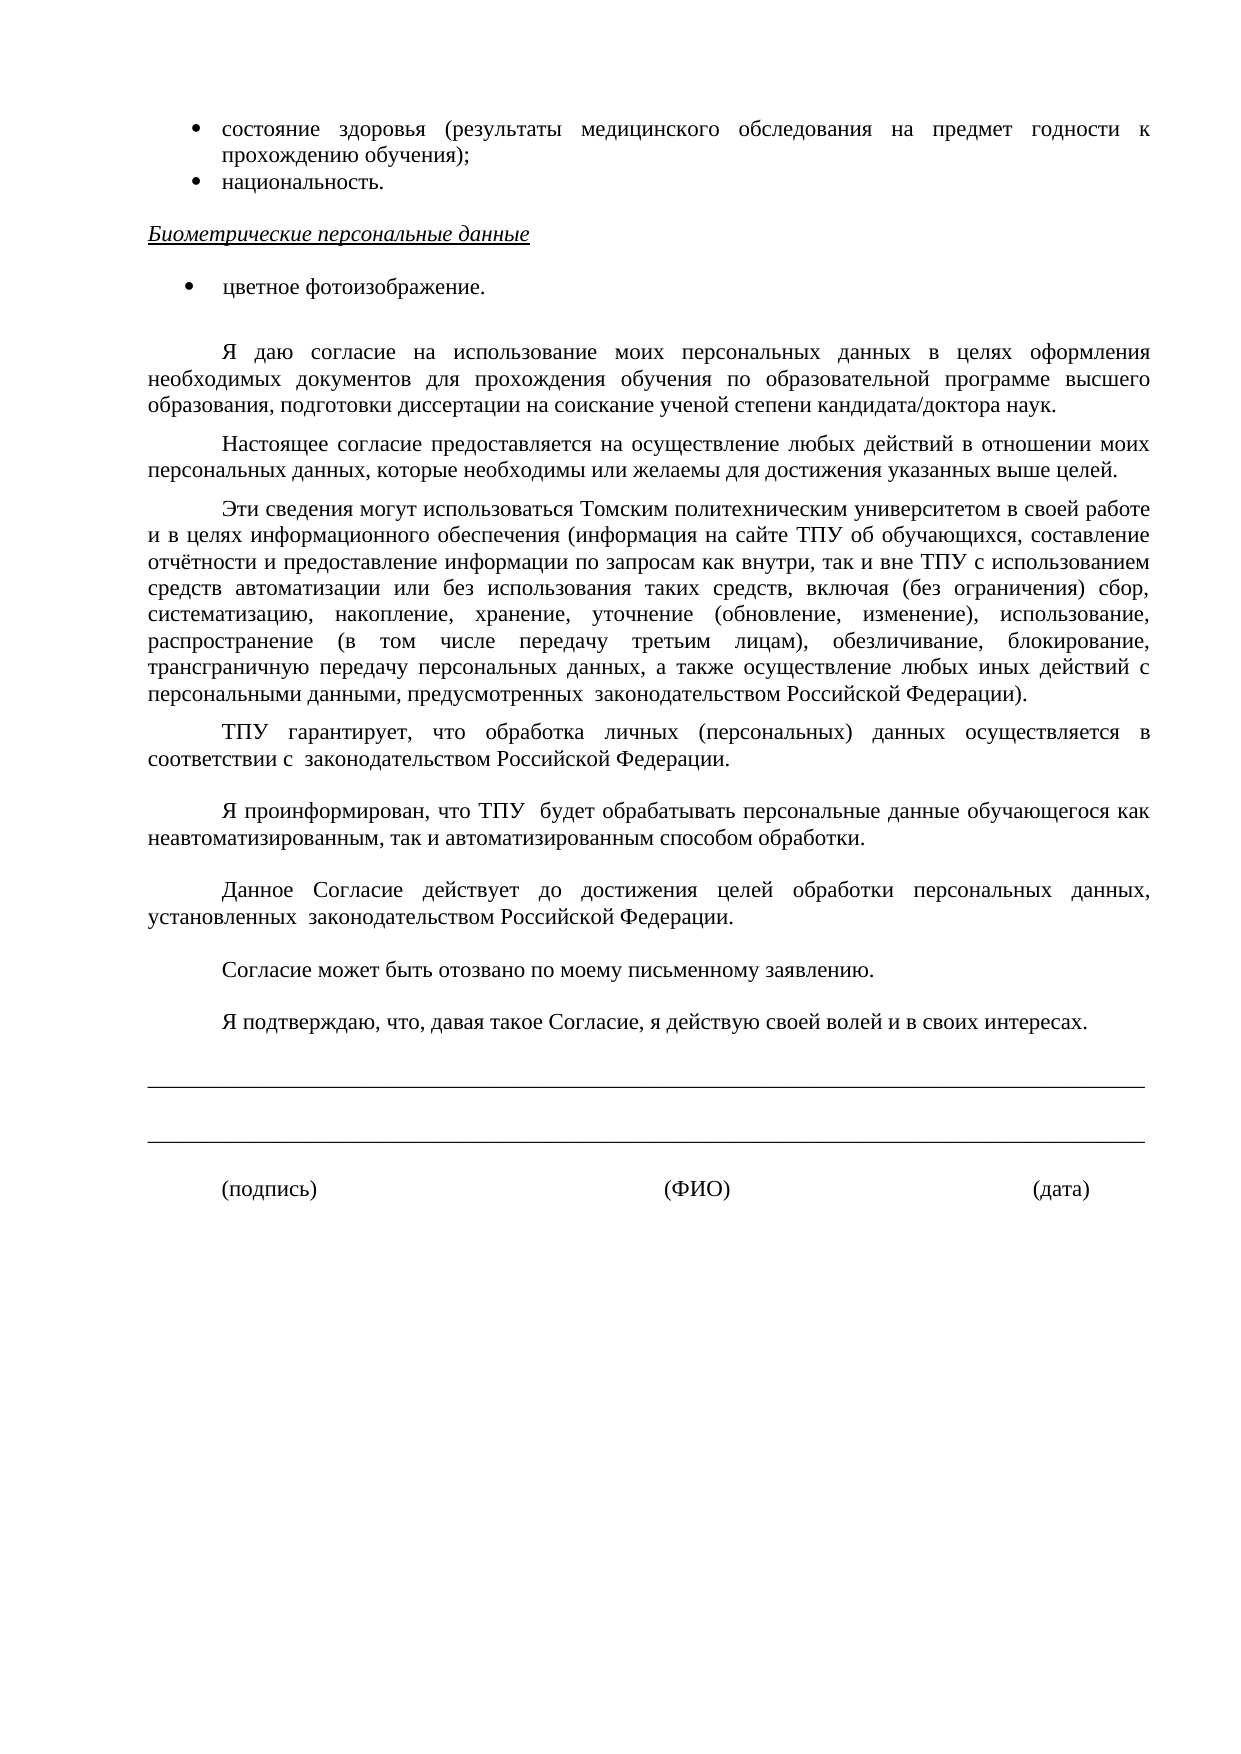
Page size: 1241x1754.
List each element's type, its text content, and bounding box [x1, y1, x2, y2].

text Эти сведения могут использоваться Томским политехническим университетом в своей работе и в целях информационного обеспечения (информация на сайте ТПУ об обучающихся, составление отчётности и предоставление информации по запросам как внутри, так и вне ТПУ с использованием средств автоматизации или без использования таких средств, включая (без ограничения) сбор, систематизацию, накопление, хранение, уточнение (обновление, изменение), использование, распространение (в том числе передачу третьим лицам), обезличивание, блокирование, трансграничную передачу персональных данных, а также осуществление любых иных действий с персональными данными, предусмотренных законодательством Российской Федерации). [148, 495, 1152, 706]
text Биометрические персональные данные [148, 220, 1152, 247]
text ТПУ гарантирует, что обработка личных (персональных) данных осуществляется в соответствии с законодательством Российской Федерации. [148, 718, 1152, 771]
text Я даю согласие на использование моих персональных данных в целях оформления необходимых документов для прохождения обучения по образовательной программе высшего образования, подготовки диссертации на соискание ученой степени кандидата/доктора наук. [148, 338, 1152, 417]
text _______________________________________________________________________________________ [148, 1064, 1152, 1090]
text Настоящее согласие предоставляется на осуществление любых действий в отношении моих персональных данных, которые необходимы или желаемы для достижения указанных выше целей. [148, 430, 1152, 483]
text Данное Согласие действует до достижения целей обработки персональных данных, установленных законодательством Российской Федерации. [148, 877, 1152, 929]
text (подпись) (ФИО) (дата) [148, 1175, 1152, 1201]
text Согласие может быть отозвано по моему письменному заявлению. [148, 956, 1152, 982]
text _______________________________________________________________________________________ [148, 1119, 1152, 1146]
text Я подтверждаю, что, давая такое Согласие, я действую своей волей и в своих интересах. [148, 1008, 1152, 1035]
list национальность. [192, 168, 1152, 194]
text Я проинформирован, что ТПУ будет обрабатывать персональные данные обучающегося как неавтоматизированным, так и автоматизированным способом обработки. [148, 797, 1152, 850]
list цветное фотоизображение. [185, 273, 1152, 299]
list состояние здоровья (результаты медицинского обследования на предмет годности к прохождению обучения); [192, 115, 1152, 168]
